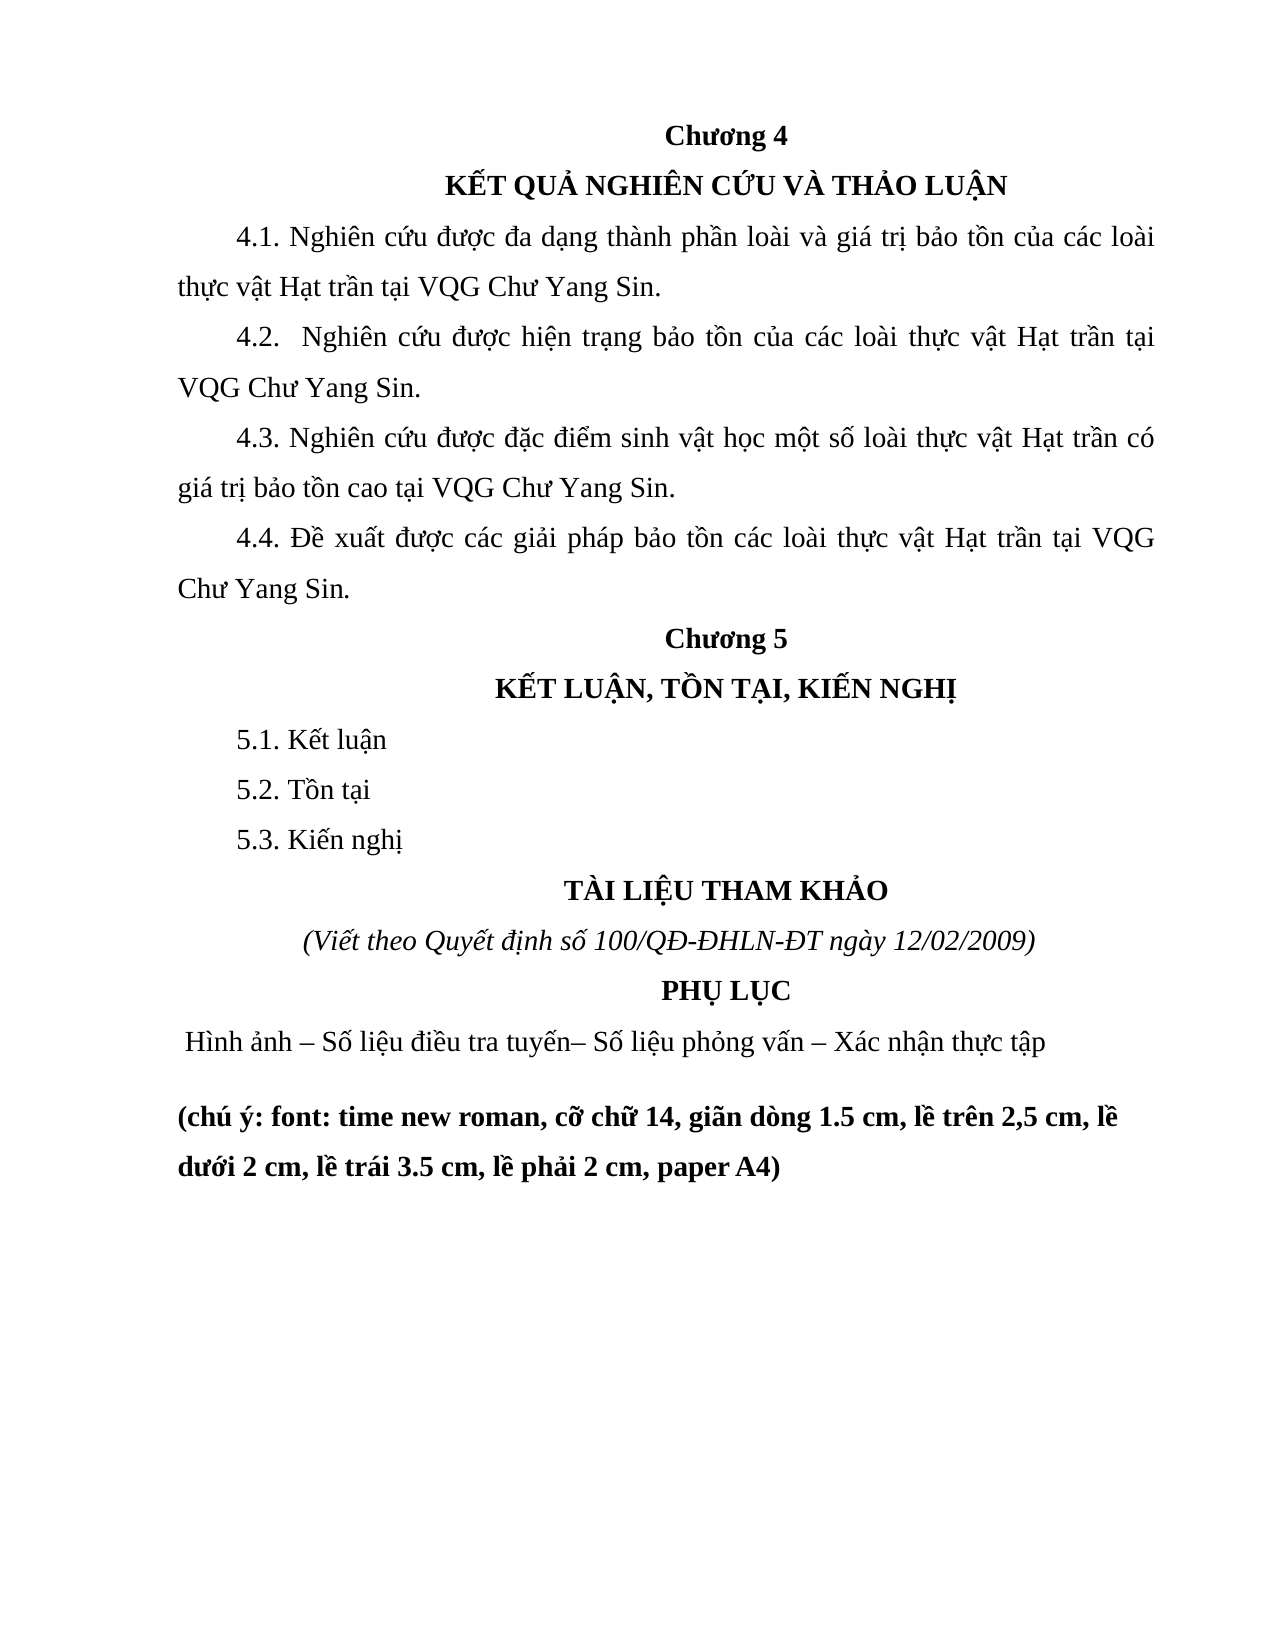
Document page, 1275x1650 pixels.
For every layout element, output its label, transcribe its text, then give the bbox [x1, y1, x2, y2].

text TÀI LIỆU THAM KHẢO [236, 873, 1157, 906]
text 4.1. Nghiên cứu được đa dạng thành phần loài và giá trị bảo tồn của các loài thực vật Hạt trần tại VQG Chư Yang Sin. [177, 219, 1157, 303]
text PHỤ LỤC [236, 973, 1157, 1007]
subtitle Chương 4 [236, 118, 1157, 152]
text 4.4. Đề xuất được các giải pháp bảo tồn các loài thực vật Hạt trần tại VQG Chư Yang Sin. [177, 521, 1157, 604]
subtitle KẾT QUẢ NGHIÊN CỨU VÀ THẢO LUẬN [236, 168, 1157, 202]
text 5.1. Kết luận [177, 722, 1157, 755]
text Chương 5 [236, 621, 1157, 655]
subtitle (chú ý: font: time new roman, cỡ chữ 14, giãn dòng 1.5 cm, lề trên 2,5 cm, lề dưới 2 cm, lề trái 3.5 cm, lề phải 2 cm, paper A4) [177, 1099, 1157, 1183]
text 4.3. Nghiên cứu được đặc điểm sinh vật học một số loài thực vật Hạt trần có giá trị bảo tồn cao tại VQG Chư Yang Sin. [177, 420, 1157, 504]
text KẾT LUẬN, TỒN TẠI, KIẾN NGHỊ [236, 672, 1157, 705]
text 5.2. Tồn tại [177, 772, 1157, 806]
text Hình ảnh – Số liệu điều tra tuyến– Số liệu phỏng vấn – Xác nhận thực tập [177, 1024, 1157, 1057]
text (Viết theo Quyết định số 100/QĐ-ĐHLN-ĐT ngày 12/02/2009) [236, 923, 1157, 957]
text 4.2. Nghiên cứu được hiện trạng bảo tồn của các loài thực vật Hạt trần tại VQG Chư Yang Sin. [177, 319, 1157, 403]
text 5.3. Kiến nghị [177, 822, 1157, 856]
